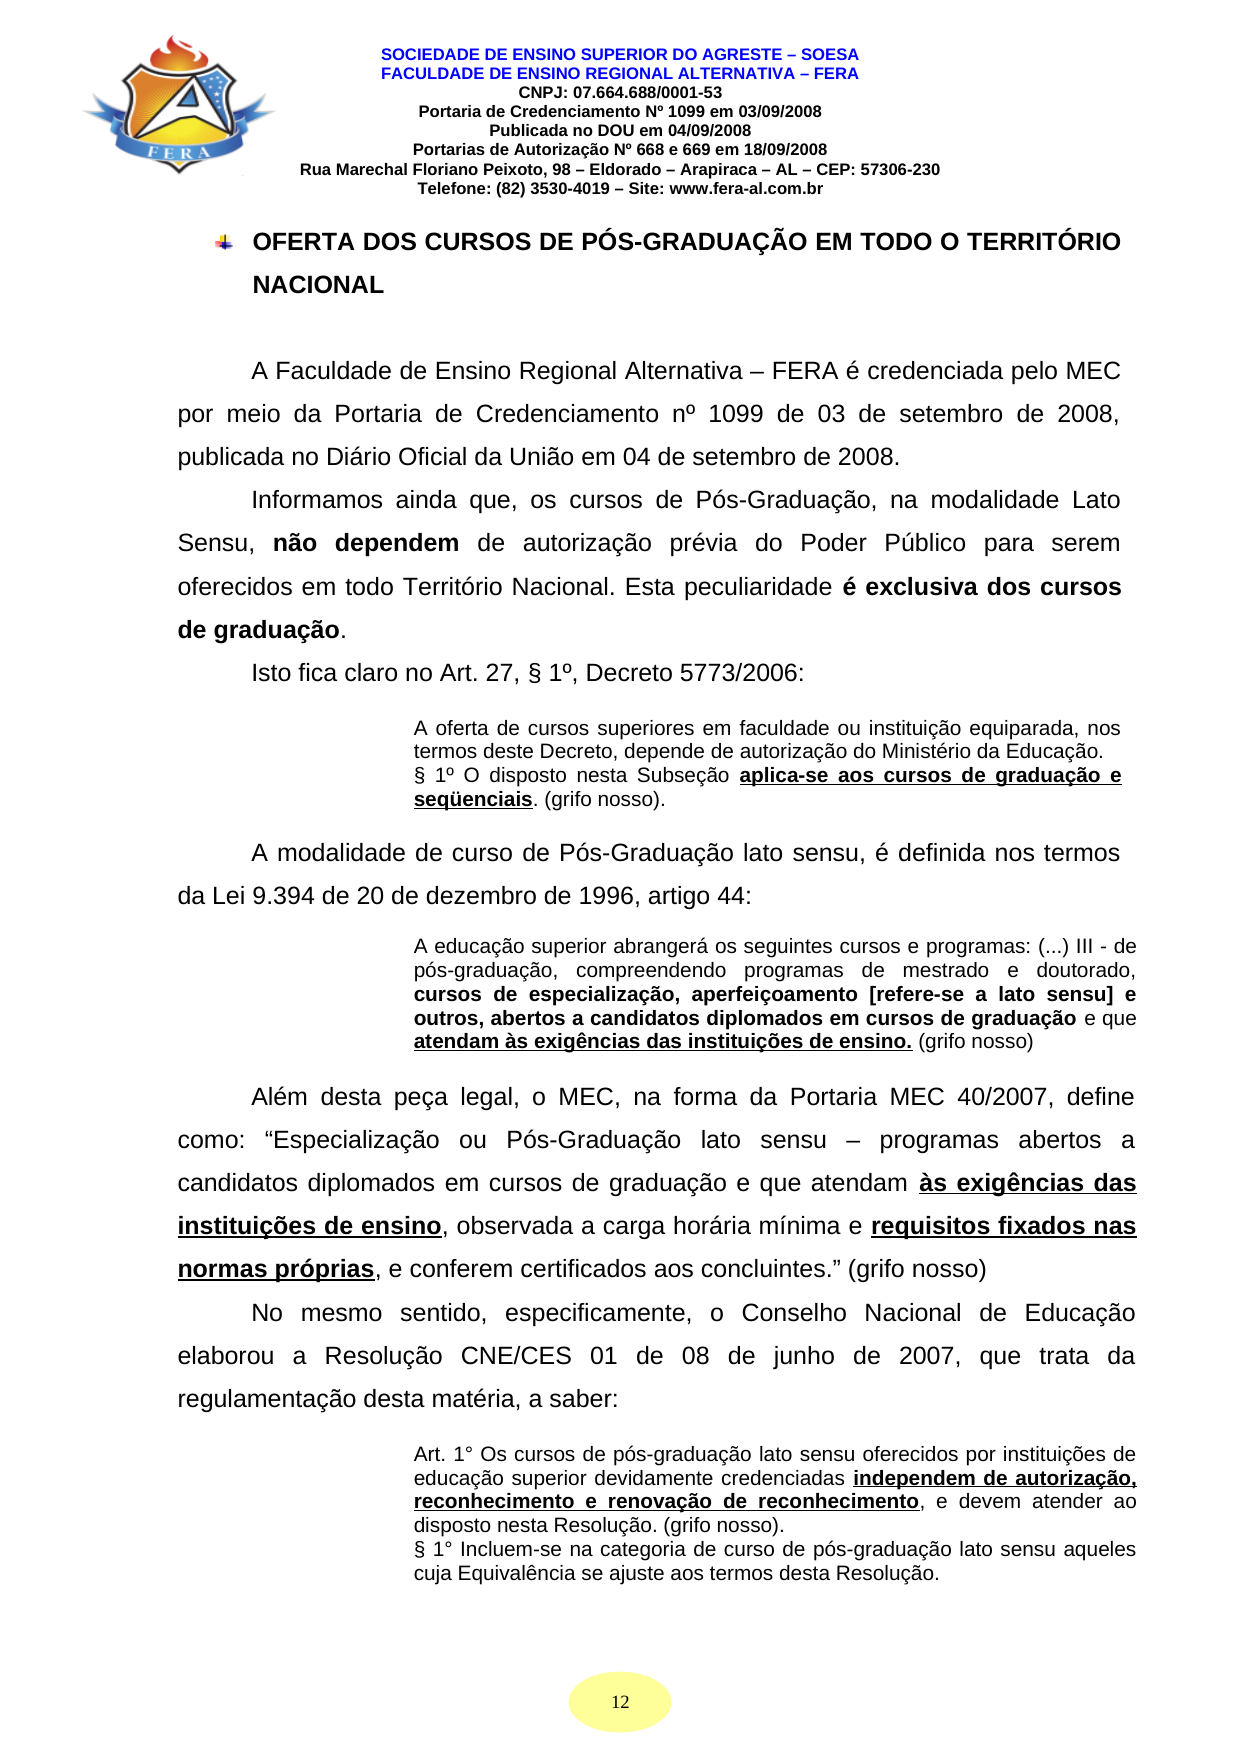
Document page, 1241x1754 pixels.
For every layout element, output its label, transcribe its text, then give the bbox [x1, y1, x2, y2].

text § 1º O disposto nesta Subseção aplica-se aos cursos de graduação e seqüenciais. (grifo nosso). [413, 763, 1122, 811]
text § 1° Incluem-se na categoria de curso de pós-graduação lato sensu aqueles cuja Equivalência se ajuste aos termos desta Resolução. [413, 1537, 1137, 1585]
text A modalidade de curso de Pós-Graduação lato sensu, é definida nos termos da Lei 9.394 de 20 de dezembro de 1996, artigo 44: [177, 837, 1122, 909]
text No mesmo sentido, especificamente, o Conselho Nacional de Educação elaborou a Resolução CNE/CES 01 de 08 de junho de 2007, que trata da regulamentação desta matéria, a saber: [177, 1298, 1137, 1413]
picture [215, 233, 233, 250]
text Informamos ainda que, os cursos de Pós-Graduação, na modalidade Lato Sensu, não dependem de autorização prévia do Poder Público para serem oferecidos em todo Território Nacional. Esta peculiaridade é exclusiva dos cursos de graduação. [177, 485, 1122, 643]
picture [82, 35, 278, 176]
list OFERTA DOS CURSOS DE PÓS-GRADUAÇÃO EM TODO O TERRITÓRIO NACIONAL [215, 226, 1122, 298]
text Isto fica claro no Art. 27, § 1º, Decreto 5773/2006: [177, 658, 1122, 686]
text A Faculdade de Ensino Regional Alternativa – FERA é credenciada pelo MEC por meio da Portaria de Credenciamento nº 1099 de 03 de setembro de 2008, publicada no Diário Oficial da União em 04 de setembro de 2008. [177, 356, 1122, 471]
text Além desta peça legal, o MEC, na forma da Portaria MEC 40/2007, define como: “Especialização ou Pós-Graduação lato sensu – programas abertos a candidatos diplomados em cursos de graduação e que atendam às exigências das instituições de ensino, observada a carga horária mínima e requisitos fixados nas normas próprias, e conferem certificados aos concluintes.” (grifo nosso) [177, 1082, 1137, 1283]
text A oferta de cursos superiores em faculdade ou instituição equiparada, nos termos deste Decreto, depende de autorização do Ministério da Educação. [413, 715, 1122, 763]
text Art. 1° Os cursos de pós-graduação lato sensu oferecidos por instituições de educação superior devidamente credenciadas independem de autorização, reconhecimento e renovação de reconhecimento, e devem atender ao disposto nesta Resolução. (grifo nosso). [413, 1441, 1137, 1537]
text A educação superior abrangerá os seguintes cursos e programas: (...) III - de pós-graduação, compreendendo programas de mestrado e doutorado, cursos de especialização, aperfeiçoamento [refere-se a lato sensu] e outros, abertos a candidatos diplomados em cursos de graduação e que atendam às exigências das instituições de ensino. (grifo nosso) [413, 933, 1137, 1053]
